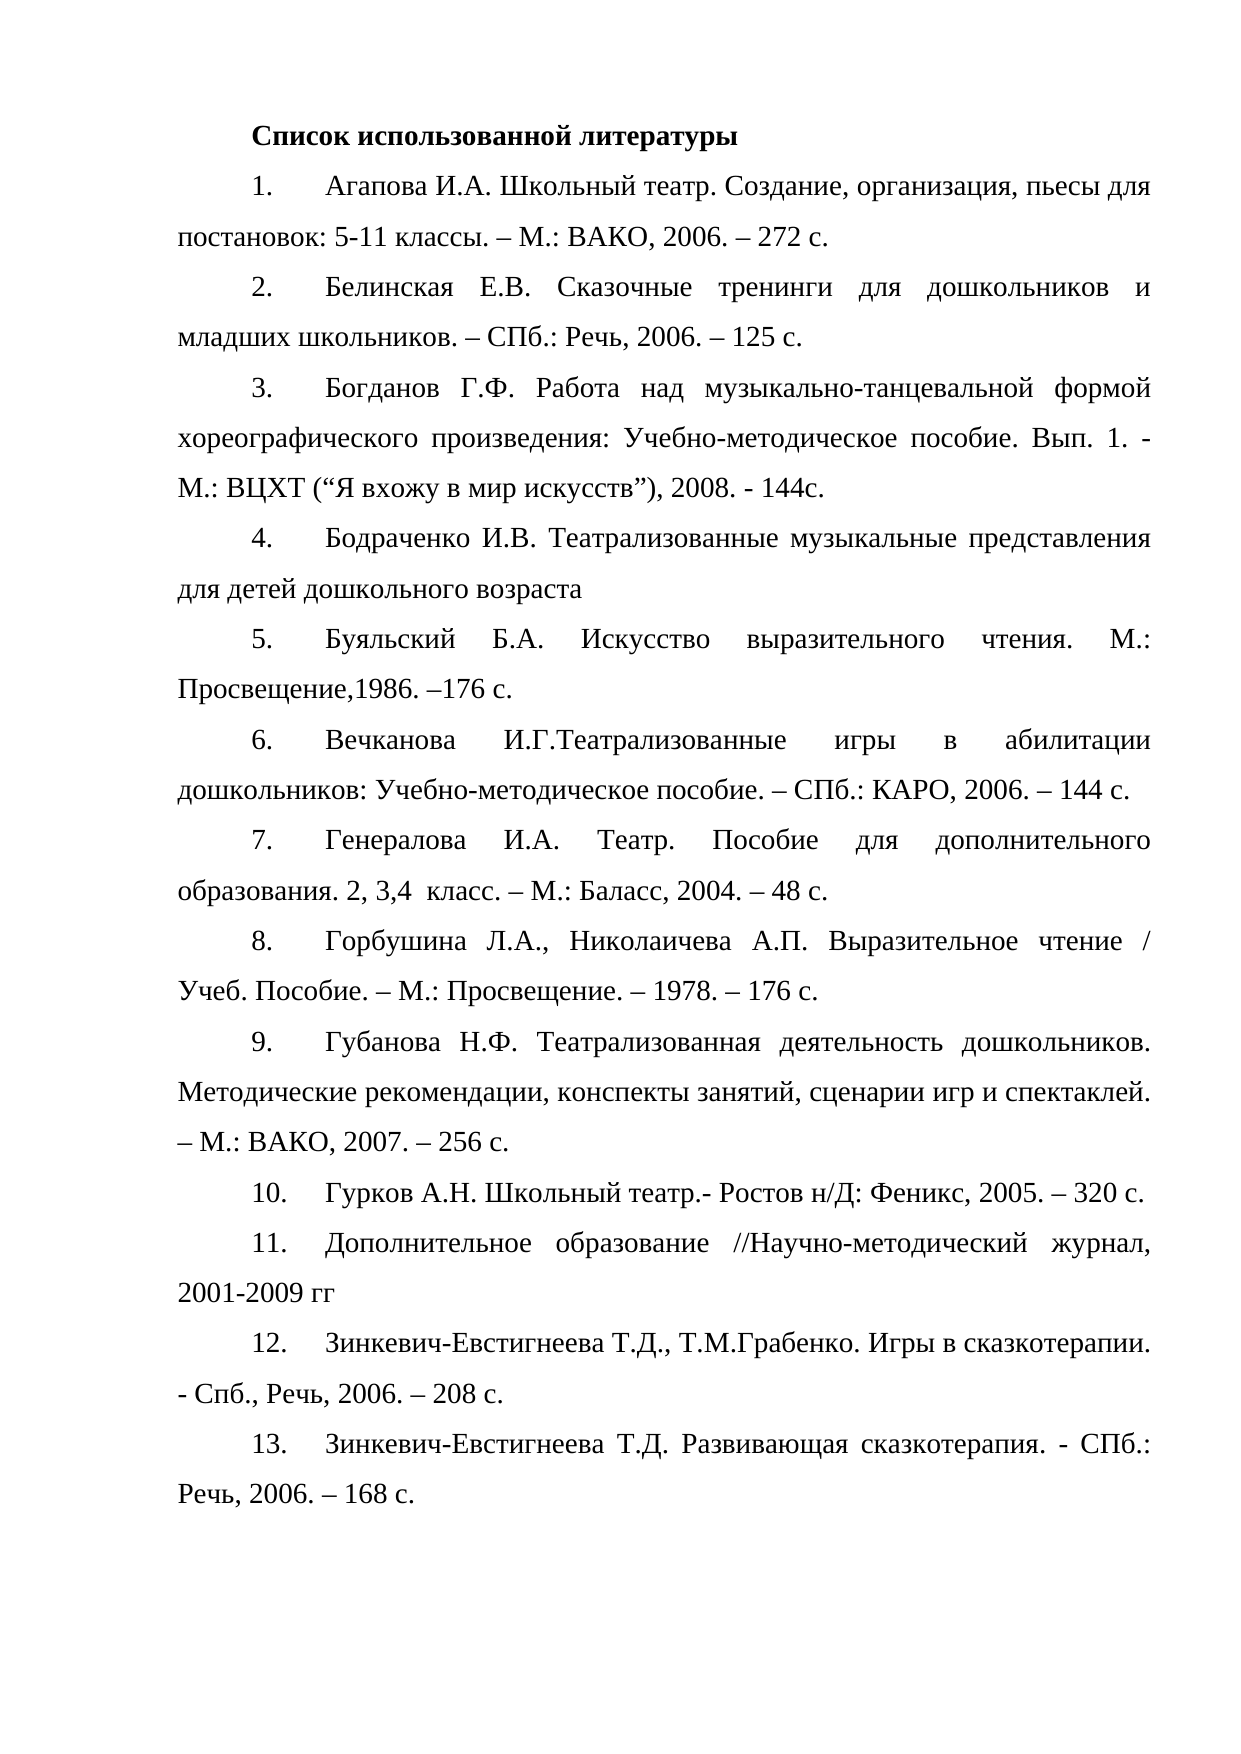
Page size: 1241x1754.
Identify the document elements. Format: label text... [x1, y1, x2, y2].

text 9. Губанова Н.Ф. Театрализованная деятельность дошкольников. Методические рекомендации, конспекты занятий, сценарии игр и спектаклей. – М.: ВАКО, 2007. – 256 с. [177, 1024, 1152, 1158]
text 3. Богданов Г.Ф. Работа над музыкально-танцевальной формой хореографического произведения: Учебно-методическое пособие. Вып. 1. - М.: ВЦХТ (“Я вхожу в мир искусств”), 2008. - 144с. [177, 370, 1152, 504]
text Список использованной литературы [177, 118, 1152, 152]
text 8. Горбушина Л.А., Николаичева А.П. Выразительное чтение / Учеб. Пособие. – М.: Просвещение. – 1978. – 176 с. [177, 923, 1152, 1007]
text 2. Белинская Е.В. Сказочные тренинги для дошкольников и младших школьников. – СПб.: Речь, 2006. – 125 с. [177, 269, 1152, 353]
text 11. Дополнительное образование //Научно-методический журнал, 2001-2009 гг [177, 1225, 1152, 1309]
text 6. Вечканова И.Г.Театрализованные игры в абилитации дошкольников: Учебно-методическое пособие. – СПб.: КАРО, 2006. – 144 с. [177, 722, 1152, 806]
text 13. Зинкевич-Евстигнеева Т.Д. Развивающая сказкотерапия. - СПб.: Речь, 2006. – 168 с. [177, 1426, 1152, 1510]
text 4. Бодраченко И.В. Театрализованные музыкальные представления для детей дошкольного возраста [177, 521, 1152, 604]
text 12. Зинкевич-Евстигнеева Т.Д., Т.М.Грабенко. Игры в сказкотерапии. - Спб., Речь, 2006. – 208 с. [177, 1326, 1152, 1409]
text 7. Генералова И.А. Театр. Пособие для дополнительного образования. 2, 3,4 класс. – М.: Баласс, 2004. – 48 с. [177, 822, 1152, 906]
text 1. Агапова И.А. Школьный театр. Создание, организация, пьесы для постановок: 5-11 классы. – М.: ВАКО, 2006. – 272 с. [177, 168, 1152, 252]
text 10. Гурков А.Н. Школьный театр.- Ростов н/Д: Феникс, 2005. – 320 с. [177, 1175, 1152, 1208]
text 5. Буяльский Б.А. Искусство выразительного чтения. М.: Просвещение,1986. –176 с. [177, 621, 1152, 705]
